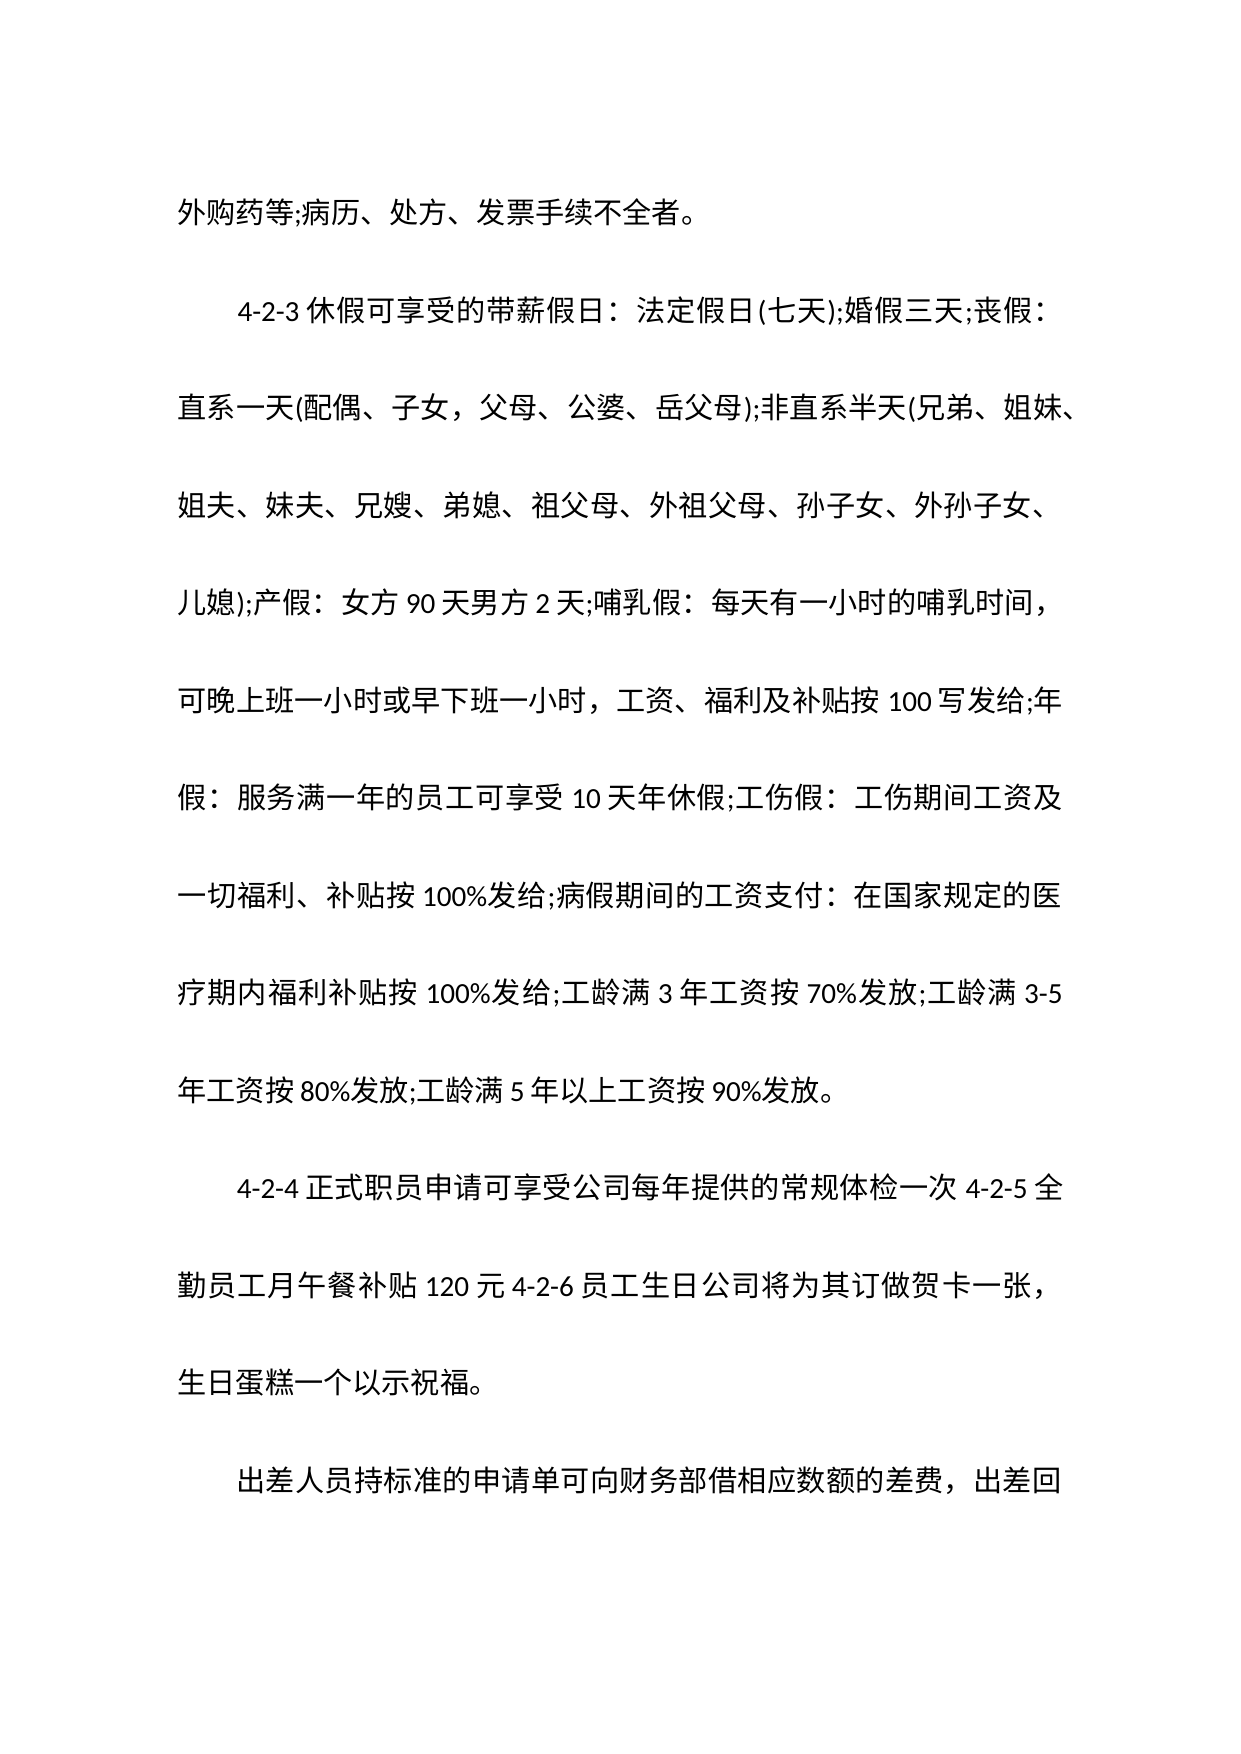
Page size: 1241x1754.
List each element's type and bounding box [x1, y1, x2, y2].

text [177, 178, 1063, 1511]
